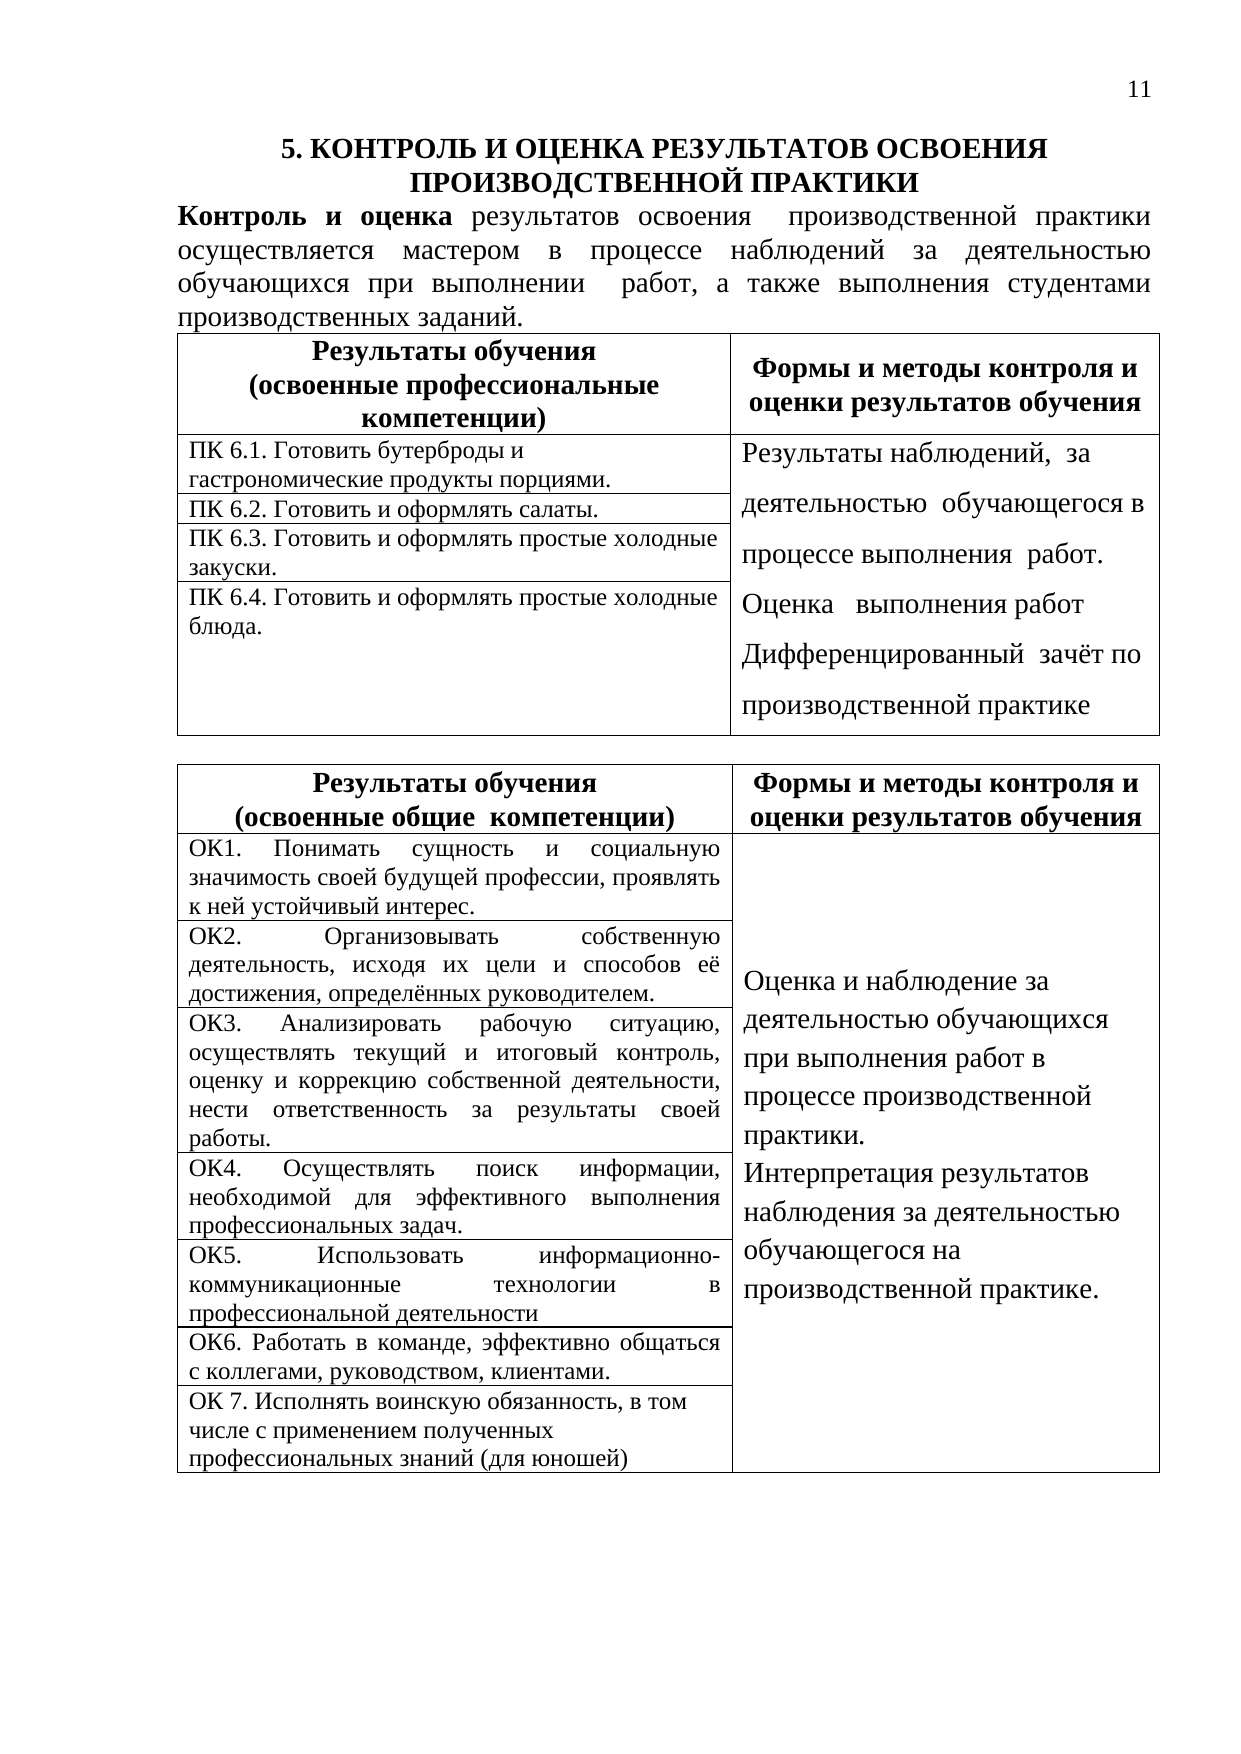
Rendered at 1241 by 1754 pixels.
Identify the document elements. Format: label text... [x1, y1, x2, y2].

table_cell ПК 6.4. Готовить и оформлять простые холодные блюда. [178, 582, 730, 734]
table_cell ОК1. Понимать сущность и социальную значимость своей будущей профессии, проявлять к ней устойчивый интерес. [178, 834, 732, 920]
table_cell ОК5. Использовать информационно-коммуникационные технологии в профессиональной деятельности [178, 1240, 732, 1326]
subtitle 5. Контроль и оценка результатов освоения производственной ПРАКТИКИ [177, 131, 1152, 198]
table_cell ОК2. Организовывать собственную деятельность, исходя их цели и способов её достижения, определённых руководителем. [178, 921, 732, 1007]
table_cell ОК 7. Исполнять воинскую обязанность, в том числе с применением полученных профессиональных знаний (для юношей) [178, 1386, 732, 1472]
table_cell ПК 6.3. Готовить и оформлять простые холодные закуски. [178, 524, 730, 581]
table_cell ПК 6.2. Готовить и оформлять салаты. [178, 494, 730, 522]
text Контроль и оценка результатов освоения производственной практики осуществляется мастером в процессе наблюдений за деятельностью обучающихся при выполнении работ, а также выполнения студентами производственных заданий. [177, 198, 1152, 332]
table_cell ОК4. Осуществлять поиск информации, необходимой для эффективного выполнения профессиональных задач. [178, 1153, 732, 1239]
table_header Формы и методы контроля и оценки результатов обучения [731, 334, 1159, 434]
table_cell Результаты наблюдений, за деятельностью обучающегося в процессе выполнения работ. Оценка выполнения работ Дифференцированный зачёт по производственной практике [731, 435, 1159, 734]
table_cell ОК3. Анализировать рабочую ситуацию, осуществлять текущий и итоговый контроль, оценку и коррекцию собственной деятельности, нести ответственность за результаты своей работы. [178, 1008, 732, 1152]
table_header Результаты обучения (освоенные общие компетенции) [178, 765, 732, 832]
table_cell ОК6. Работать в команде, эффективно общаться с коллегами, руководством, клиентами. [178, 1328, 732, 1385]
table_header Формы и методы контроля и оценки результатов обучения [733, 765, 1159, 832]
table_cell Оценка и наблюдение за деятельностью обучающихся при выполнения работ в процессе производственной практики. Интерпретация результатов наблюдения за деятельностью обучающегося на производственной практике. [733, 834, 1159, 1472]
table_cell ПК 6.1. Готовить бутерброды и гастрономические продукты порциями. [178, 435, 730, 493]
table_header Результаты обучения (освоенные профессиональные компетенции) [178, 334, 730, 434]
